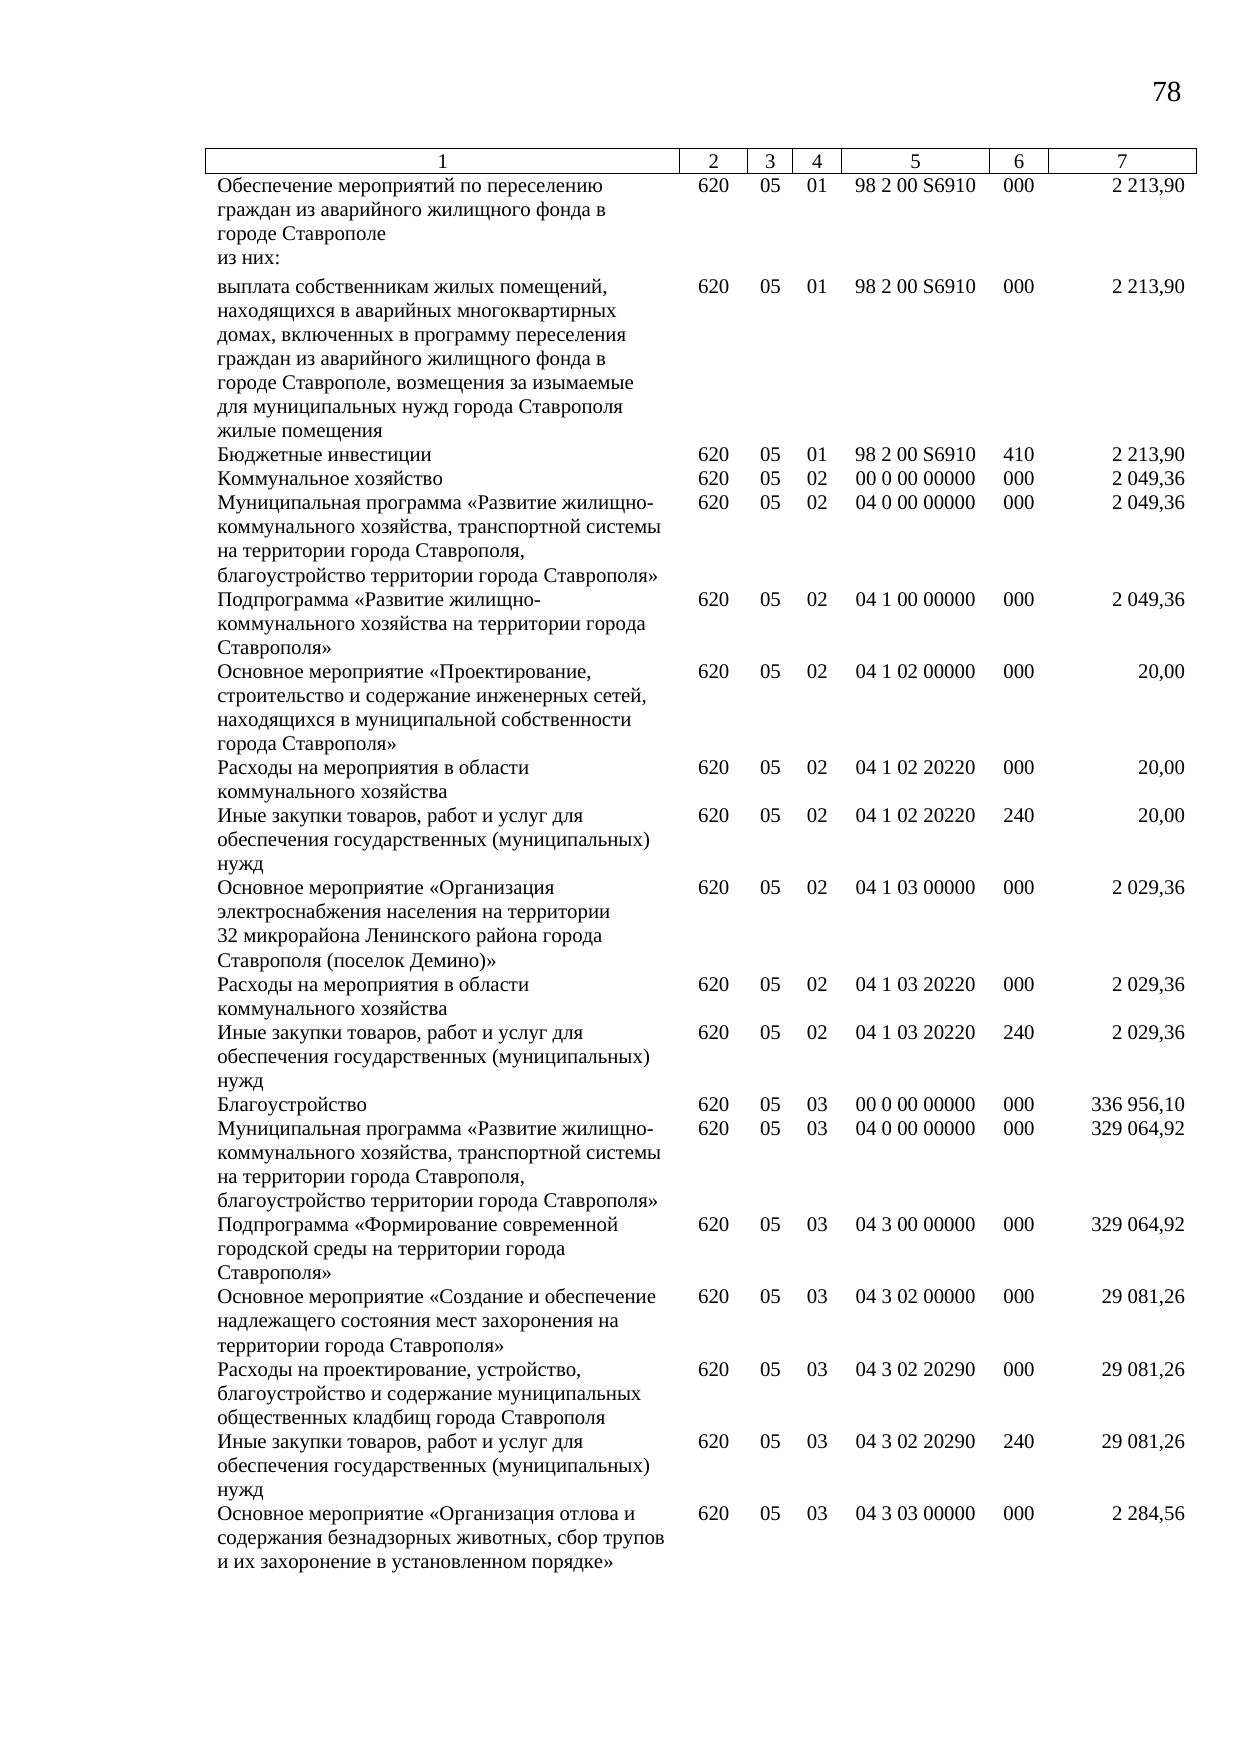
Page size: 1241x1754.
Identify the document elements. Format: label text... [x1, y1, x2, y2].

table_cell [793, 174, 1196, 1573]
table_header 7 [1049, 149, 1196, 173]
table_header 6 [990, 149, 1048, 173]
table_header 4 [793, 149, 841, 173]
table_header 3 [748, 149, 792, 173]
table_header 5 [842, 149, 989, 173]
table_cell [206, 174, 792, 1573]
table_header 2 [680, 149, 747, 173]
table_header 1 [206, 149, 679, 173]
